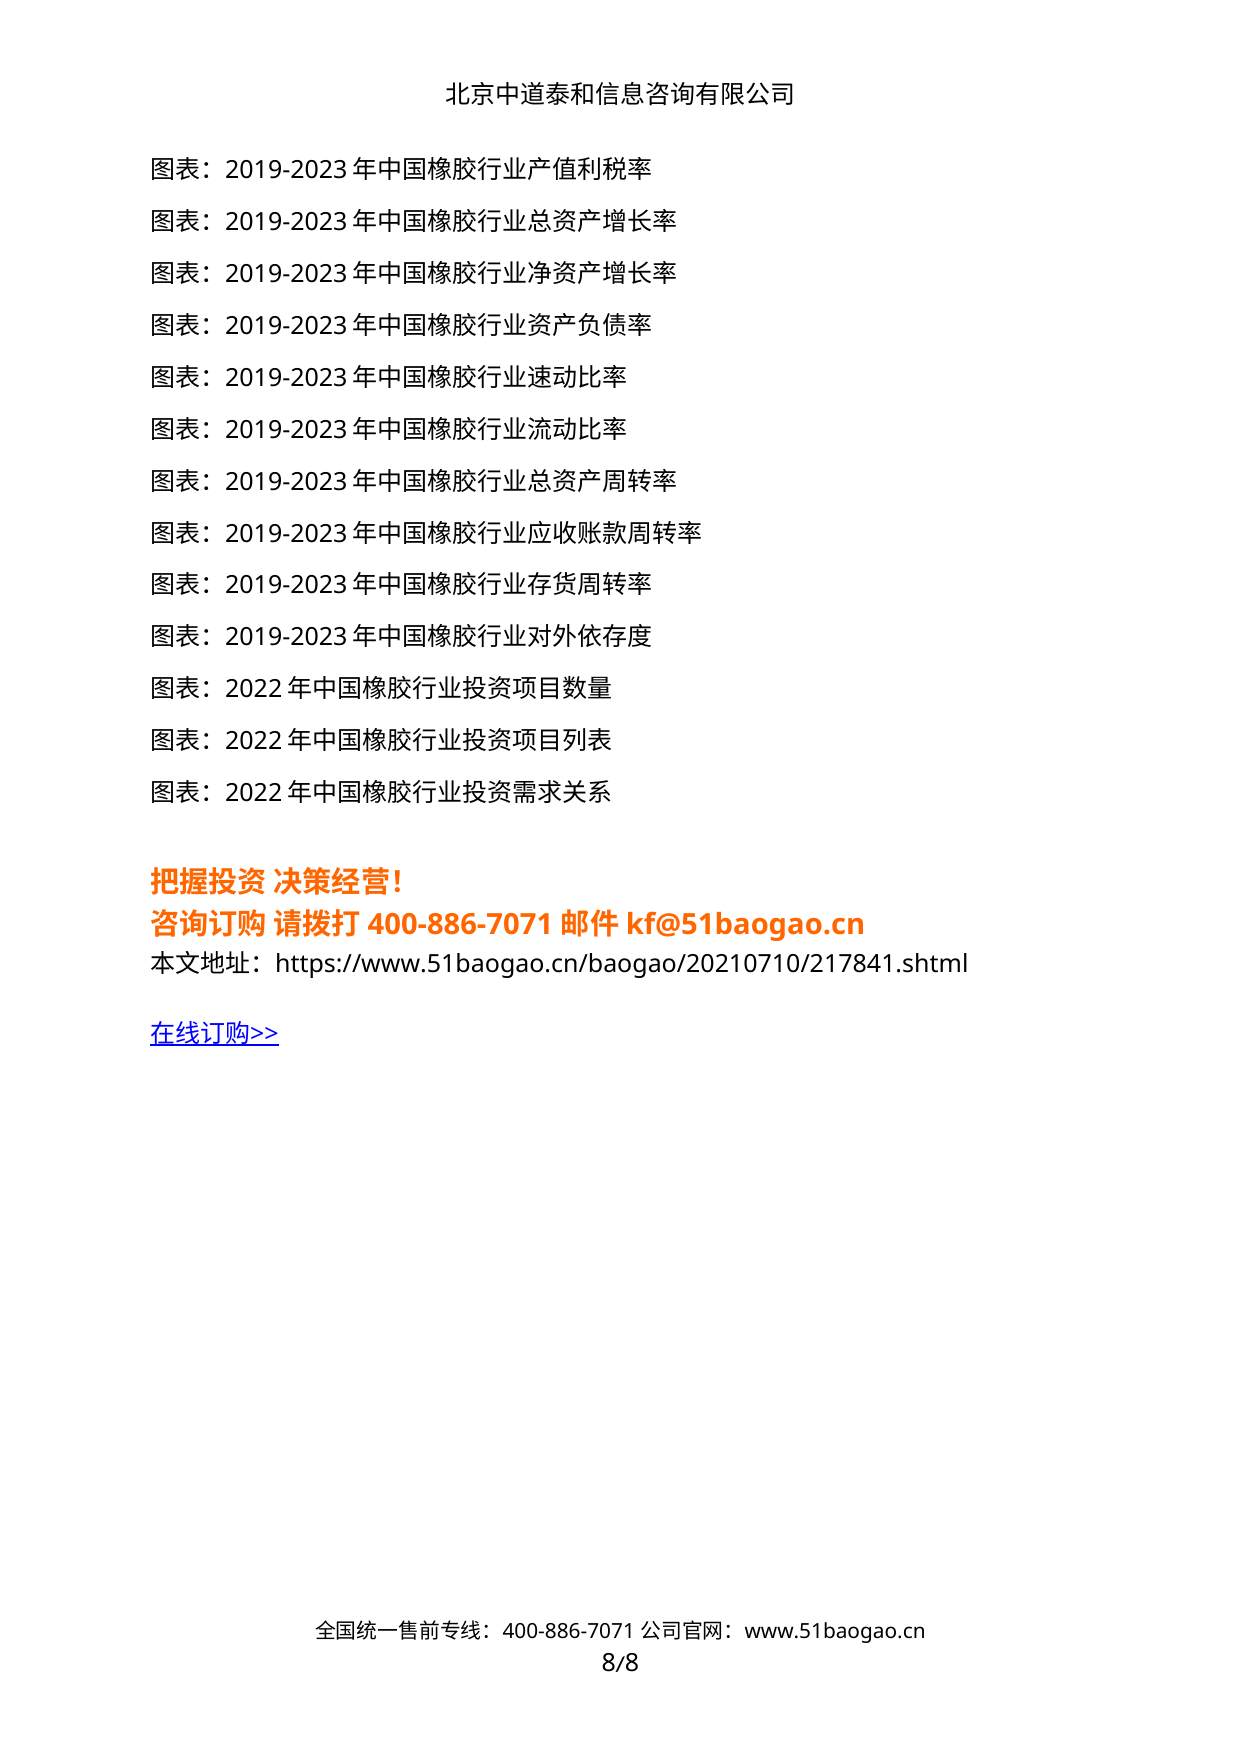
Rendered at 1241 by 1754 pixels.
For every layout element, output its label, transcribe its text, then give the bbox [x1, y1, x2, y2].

text 图表：2022年中国橡胶行业投资项目列表 [150, 721, 1090, 757]
text 图表：2019-2023年中国橡胶行业对外依存度 [150, 617, 1090, 653]
text 图表：2019-2023年中国橡胶行业应收账款周转率 [150, 513, 1090, 549]
text 图表：2019-2023年中国橡胶行业产值利税率 [150, 150, 1090, 186]
text 图表：2022年中国橡胶行业投资项目数量 [150, 669, 1090, 705]
text 图表：2019-2023年中国橡胶行业流动比率 [150, 409, 1090, 446]
text 图表：2019-2023年中国橡胶行业存货周转率 [150, 565, 1090, 601]
text 图表：2019-2023年中国橡胶行业资产负债率 [150, 306, 1090, 342]
text 把握投资 决策经营！咨询订购 请拨打 400-886-7071 邮件 kf@51baogao.cn本文地址：https://www.51baogao.cn/baogao/20210710/217841.shtml [150, 824, 1090, 979]
text 图表：2019-2023年中国橡胶行业总资产增长率 [150, 202, 1090, 238]
text 图表：2019-2023年中国橡胶行业总资产周转率 [150, 461, 1090, 497]
text 图表：2019-2023年中国橡胶行业净资产增长率 [150, 254, 1090, 290]
text 在线订购>> [150, 979, 1090, 1050]
text 图表：2022年中国橡胶行业投资需求关系 [150, 772, 1090, 809]
text 图表：2019-2023年中国橡胶行业速动比率 [150, 357, 1090, 394]
